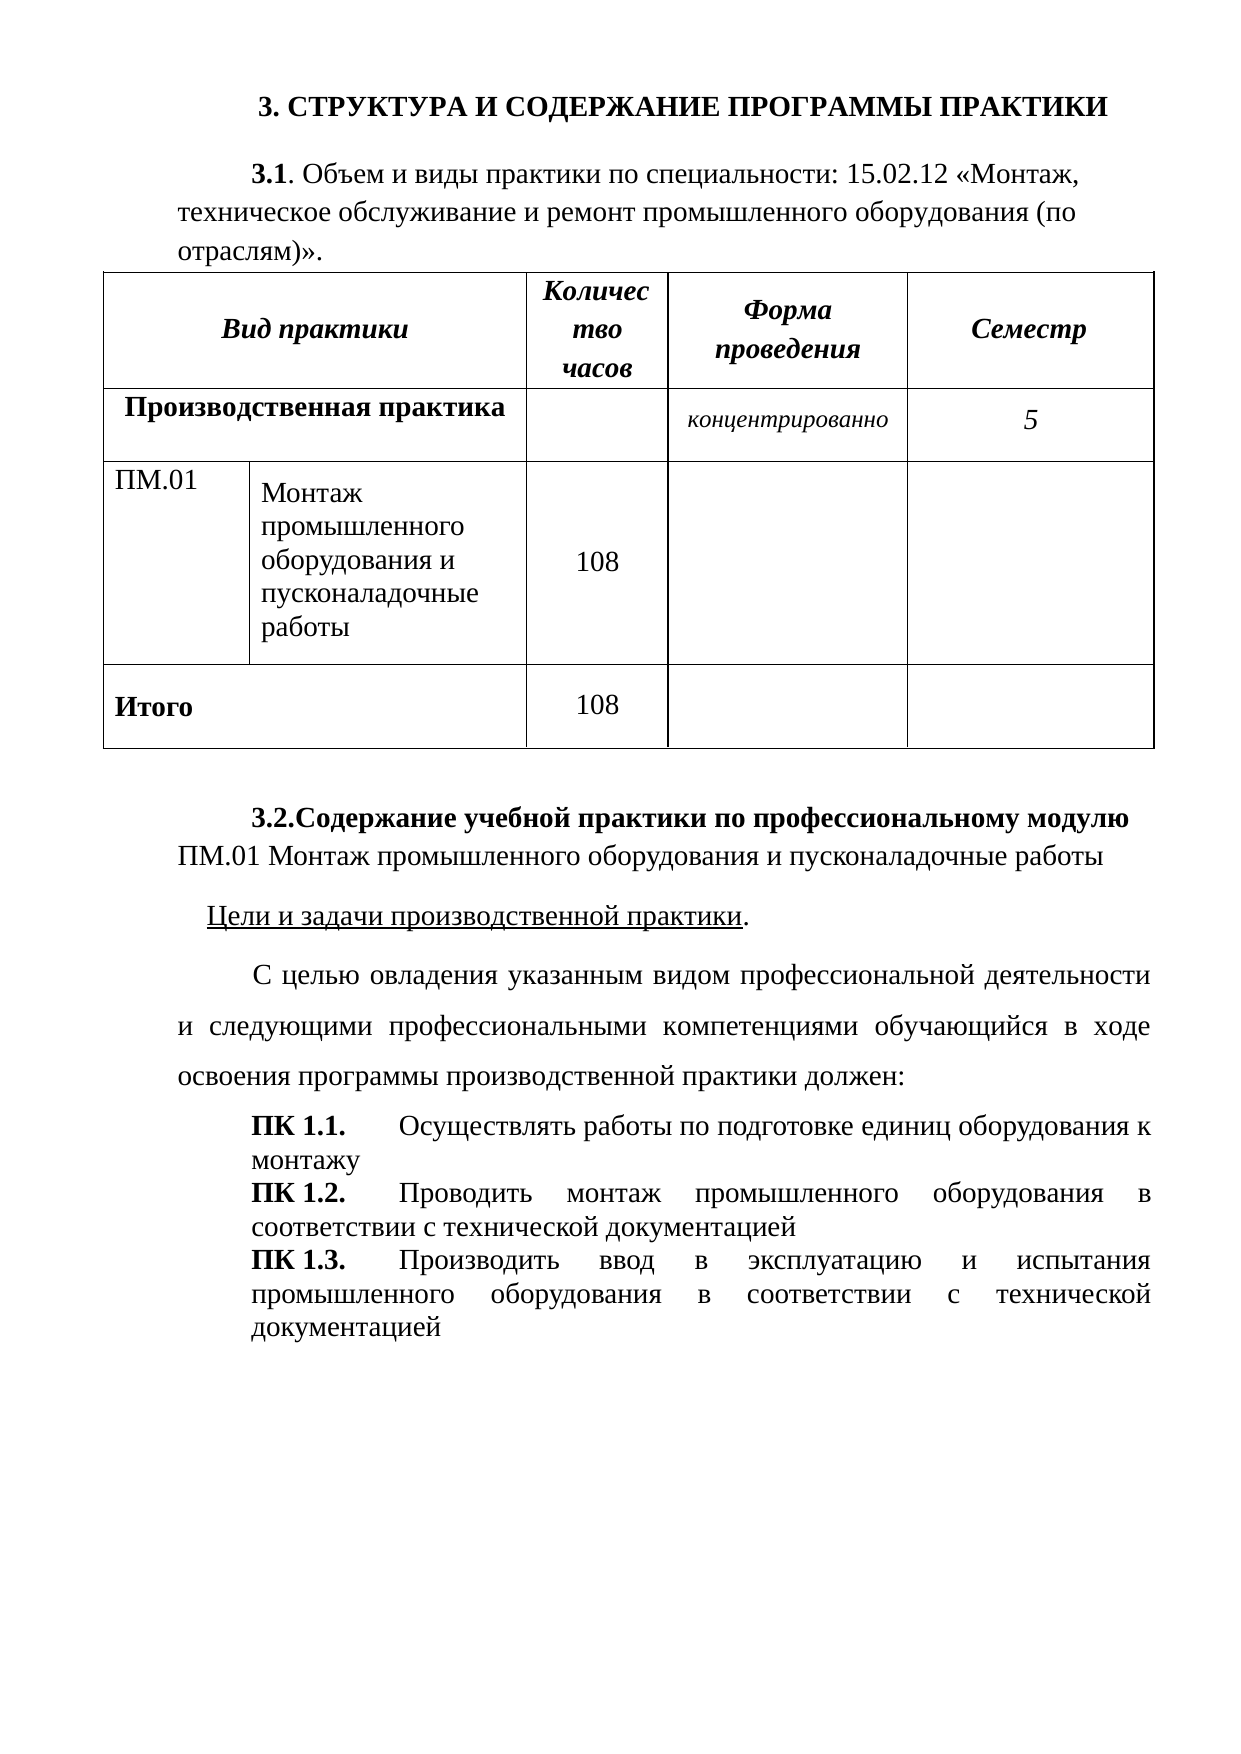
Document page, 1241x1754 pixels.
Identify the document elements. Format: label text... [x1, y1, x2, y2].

list 3. СТРУКТУРА И СОДЕРЖАНИЕ ПРОГРАММЫ ПРАКТИКИ [215, 89, 1152, 122]
table_cell [669, 462, 907, 663]
table_cell [908, 665, 1153, 747]
text ПМ.01 Монтаж промышленного оборудования и пусконаладочные работы [177, 838, 1152, 872]
list 3.1. Объем и виды практики по специальности: 15.02.12 «Монтаж, техническое обслуживание и ремонт промышленного оборудования (по отраслям)». [177, 156, 1152, 266]
table_cell 108 [527, 462, 667, 663]
table_header Вид практики [104, 273, 526, 387]
text С целью овладения указанным видом профессиональной деятельности и следующими профессиональными компетенциями обучающийся в ходе освоения программы производственной практики должен: [177, 957, 1152, 1091]
table_header Форма проведения [669, 273, 907, 387]
table_cell ПМ.01 [104, 462, 249, 663]
text 3.2.Содержание учебной практики по профессиональному модулю [177, 800, 1152, 833]
table_cell [669, 665, 907, 747]
text Цели и задачи производственной практики. [177, 898, 1152, 931]
text ПК 1.1. Осуществлять работы по подготовке единиц оборудования к монтажу [251, 1108, 1152, 1175]
table_cell Монтаж промышленного оборудования и пусконаладочные работы [250, 462, 526, 663]
table_header Семестр [908, 273, 1153, 387]
text ПК 1.3. Производить ввод в эксплуатацию и испытания промышленного оборудования в соответствии с технической документацией [251, 1242, 1152, 1343]
table_cell Производственная практика [104, 389, 526, 461]
table_cell [908, 462, 1153, 663]
table_cell [527, 389, 667, 461]
table_header Количество часов [527, 273, 667, 387]
table_cell концентрированно [669, 389, 907, 461]
table_cell 5 [908, 389, 1153, 461]
table_cell Итого [104, 665, 526, 747]
table_cell 108 [527, 665, 667, 747]
text ПК 1.2. Проводить монтаж промышленного оборудования в соответствии с технической документацией [251, 1175, 1152, 1242]
